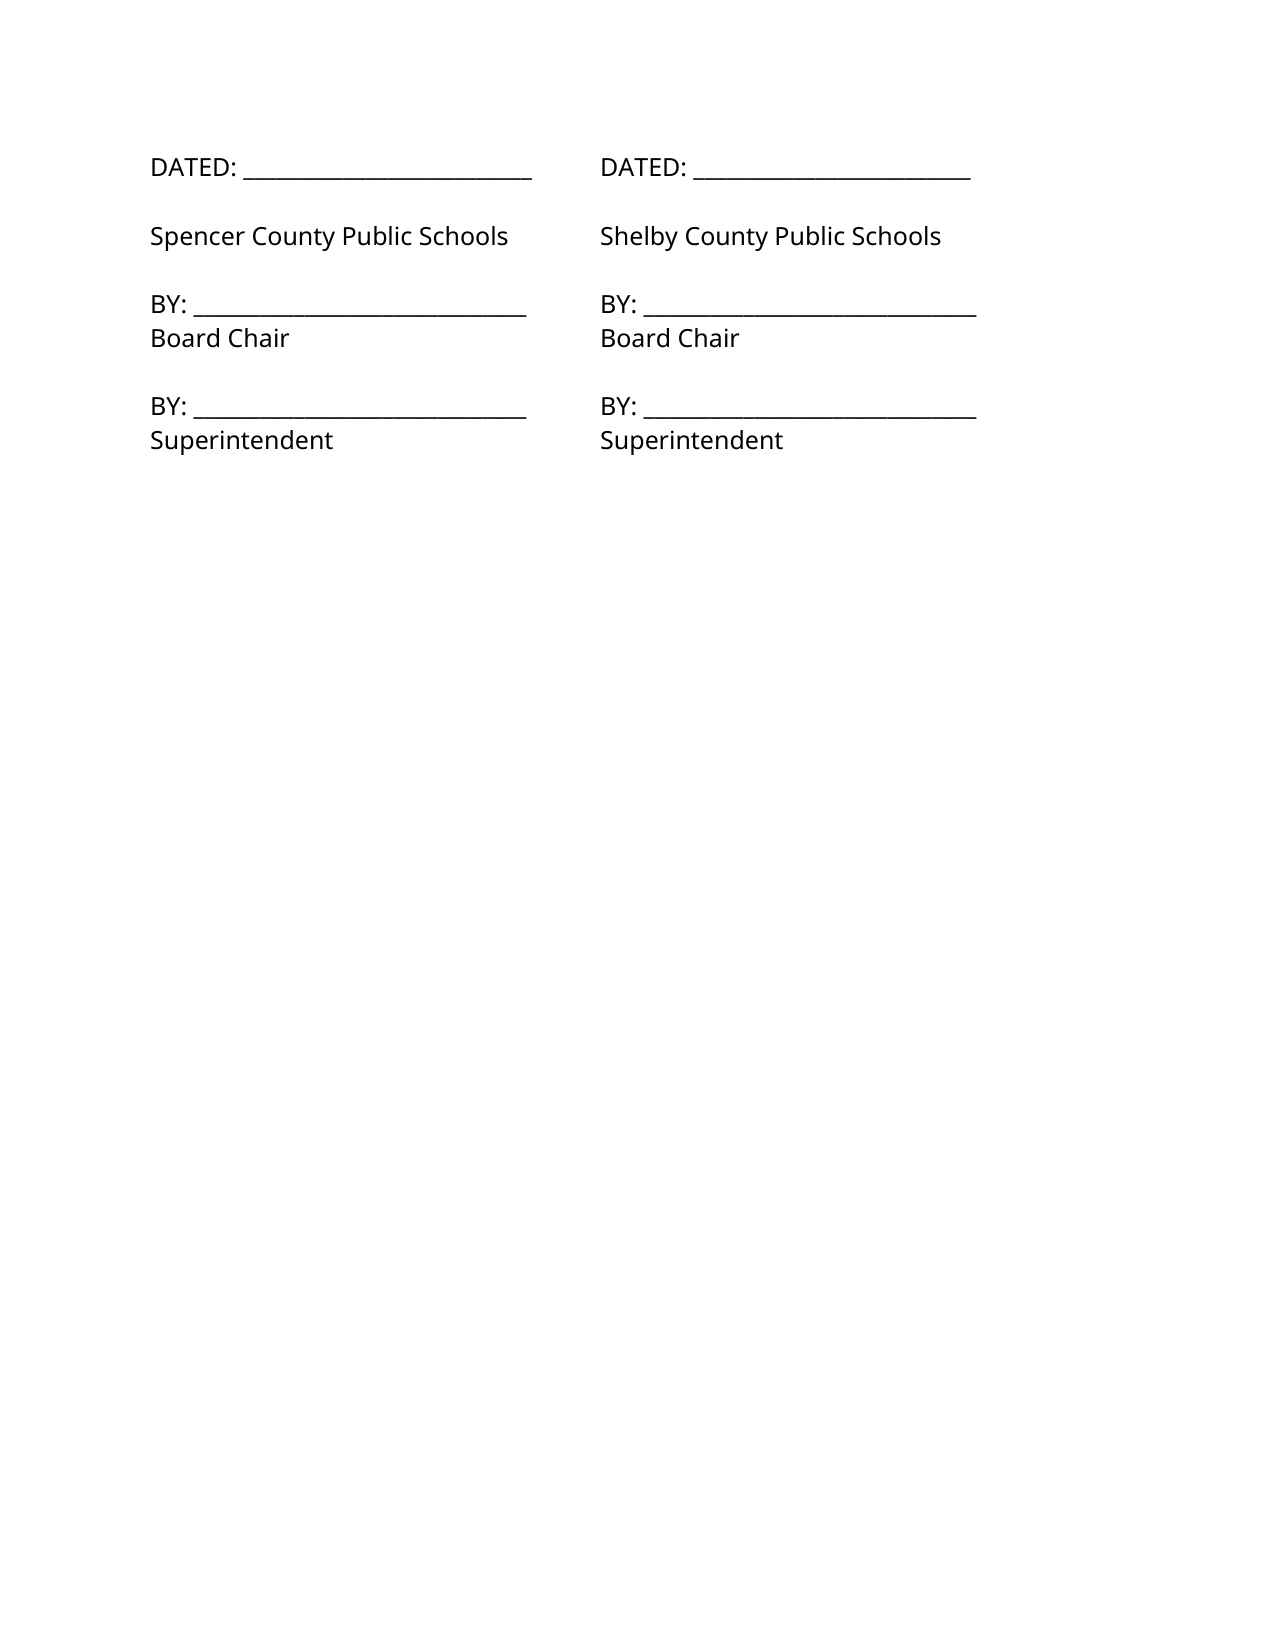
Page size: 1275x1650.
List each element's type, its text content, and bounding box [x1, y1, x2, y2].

text BY: ______________________________ BY: ______________________________ [150, 388, 1125, 422]
text Spencer County Public Schools Shelby County Public Schools [150, 218, 1125, 252]
text Superintendent Superintendent [150, 422, 1125, 457]
text BY: ______________________________ BY: ______________________________ [150, 286, 1125, 320]
text DATED: __________________________ DATED: _________________________ [150, 150, 1125, 184]
text Board Chair Board Chair [150, 320, 1125, 354]
